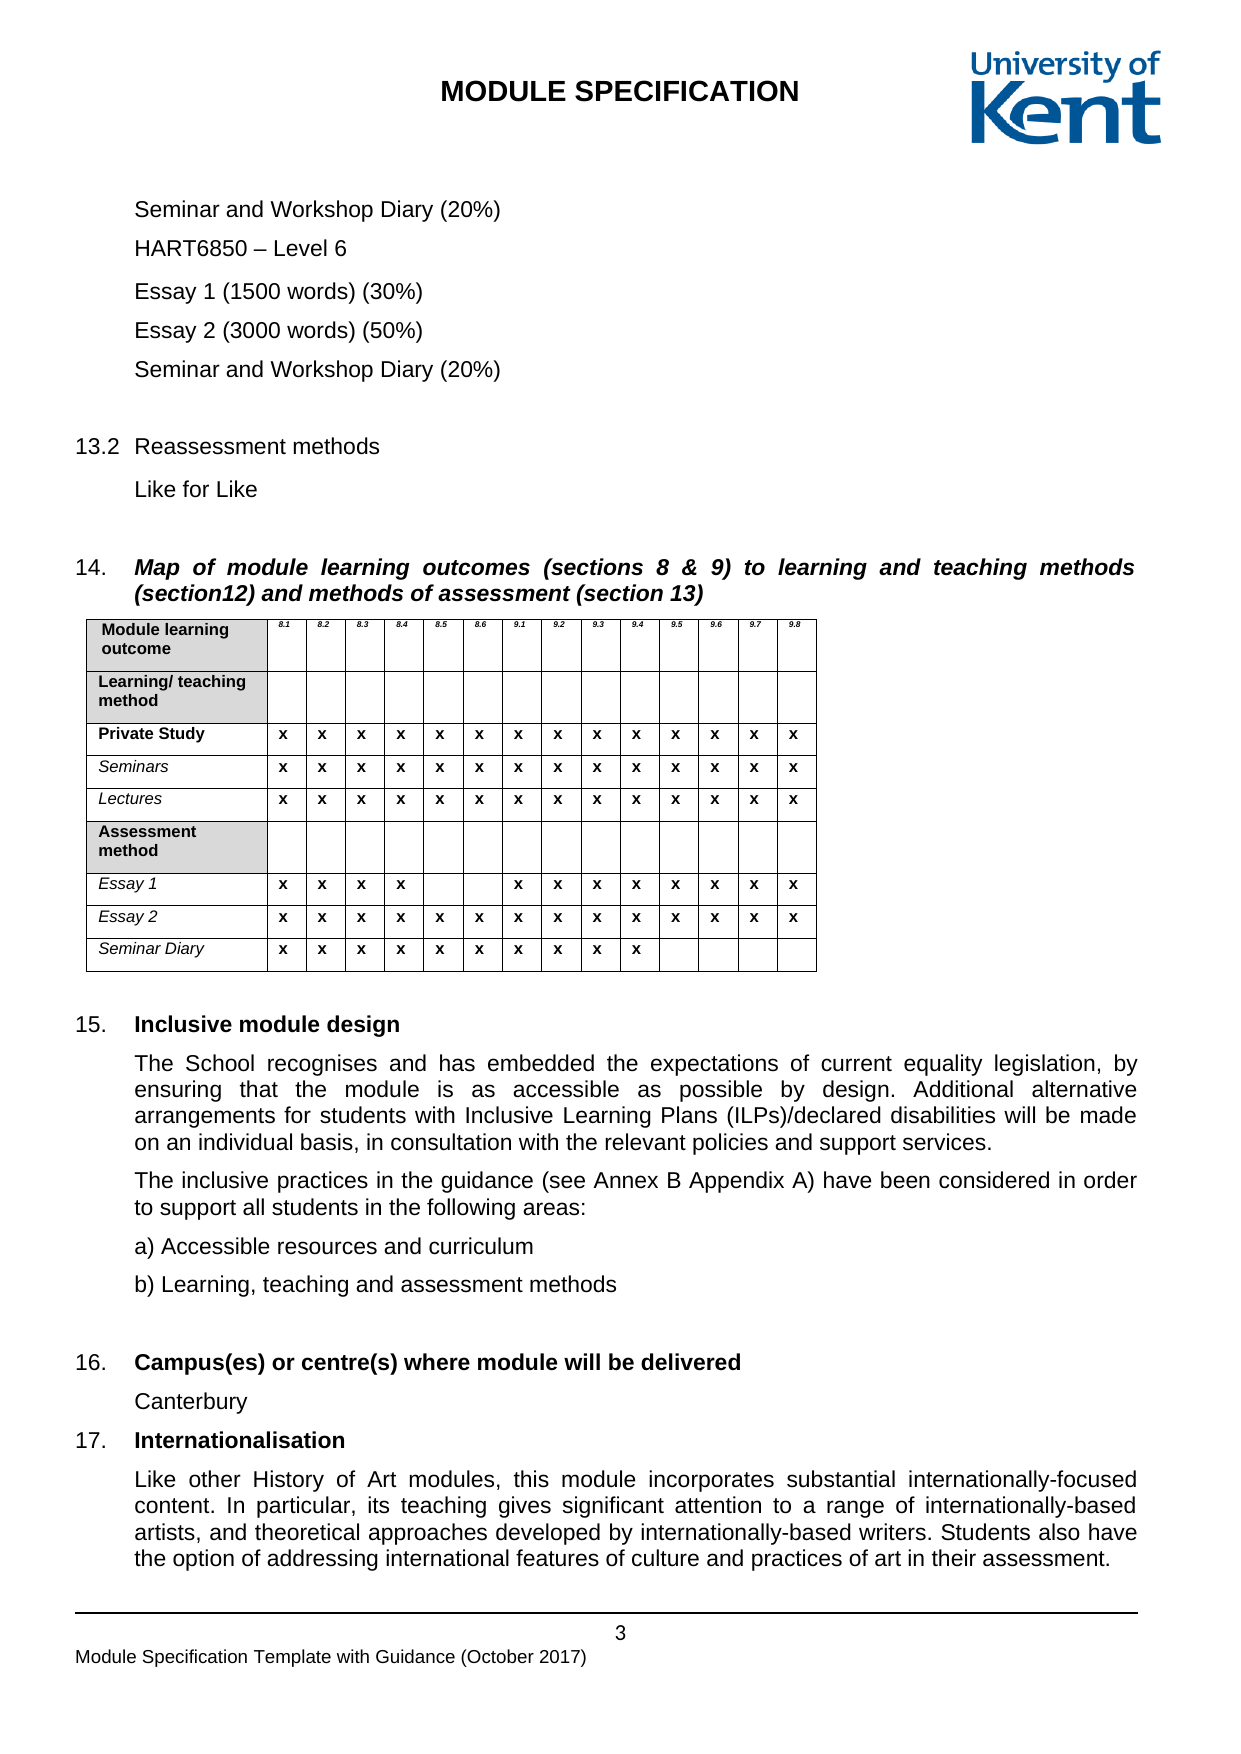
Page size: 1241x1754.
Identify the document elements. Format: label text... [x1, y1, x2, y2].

table_cell [699, 672, 738, 723]
table_cell [660, 822, 698, 873]
table_cell x [503, 756, 541, 788]
table_cell x [268, 756, 306, 788]
list HART6850 – Level 6 [134, 235, 1165, 261]
table_header 8.4 [385, 620, 423, 671]
table_cell [464, 672, 502, 723]
table_cell x [778, 756, 816, 788]
table_cell x [503, 724, 541, 755]
table_cell x [660, 789, 698, 821]
table_cell x [621, 789, 659, 821]
table_cell [307, 822, 345, 873]
table_cell x [424, 939, 463, 971]
text Seminar and Workshop Diary (20%) [134, 196, 1138, 223]
table_cell [778, 939, 816, 971]
table_header 8.1 [268, 620, 306, 671]
table_cell [268, 822, 306, 873]
table_cell [699, 939, 738, 971]
table_cell x [503, 789, 541, 821]
table_cell [778, 672, 816, 723]
table_cell x [778, 789, 816, 821]
text Canterbury [134, 1388, 1138, 1414]
table_cell x [542, 906, 581, 938]
table_cell x [385, 789, 423, 821]
table_cell Private Study [87, 724, 267, 755]
list Internationalisation [75, 1427, 1138, 1453]
table_header 8.3 [346, 620, 384, 671]
table_cell x [542, 789, 581, 821]
table_header 9.4 [621, 620, 659, 671]
table_cell x [346, 789, 384, 821]
table_cell [503, 822, 541, 873]
table_cell x [660, 724, 698, 755]
table_cell [739, 672, 777, 723]
table_header 8.5 [424, 620, 463, 671]
table_header 8.6 [464, 620, 502, 671]
table_cell x [621, 756, 659, 788]
table_cell x [464, 724, 502, 755]
table_cell x [739, 789, 777, 821]
table_cell x [542, 756, 581, 788]
table_cell x [778, 724, 816, 755]
table_cell x [346, 874, 384, 905]
table_cell x [739, 756, 777, 788]
text Essay 1 (1500 words) (30%) [134, 278, 1138, 304]
table_cell x [307, 756, 345, 788]
table_cell x [542, 939, 581, 971]
table_cell x [464, 906, 502, 938]
table_cell [464, 822, 502, 873]
table_cell x [424, 789, 463, 821]
table_cell x [542, 874, 581, 905]
table_cell x [582, 789, 620, 821]
table_cell x [503, 874, 541, 905]
text Seminar and Workshop Diary (20%) [134, 356, 1138, 382]
table_cell [385, 672, 423, 723]
table_cell x [268, 939, 306, 971]
table_cell [503, 672, 541, 723]
list Inclusive module design [75, 1011, 1138, 1037]
table_cell [621, 672, 659, 723]
table_cell x [385, 939, 423, 971]
table_cell [346, 672, 384, 723]
table_cell x [346, 724, 384, 755]
table_cell x [464, 789, 502, 821]
table_cell x [778, 874, 816, 905]
table_cell x [739, 874, 777, 905]
table_cell x [582, 906, 620, 938]
table_cell x [621, 724, 659, 755]
table_cell x [621, 874, 659, 905]
table_header 9.6 [699, 620, 738, 671]
table_cell x [582, 939, 620, 971]
table_cell x [739, 906, 777, 938]
table_cell Assessment method [87, 822, 267, 873]
table_cell [739, 939, 777, 971]
table_cell [739, 822, 777, 873]
table_cell [621, 822, 659, 873]
table_cell x [582, 756, 620, 788]
text b) Learning, teaching and assessment methods [134, 1271, 1138, 1298]
table_cell x [778, 906, 816, 938]
table_cell x [307, 789, 345, 821]
table_cell x [503, 939, 541, 971]
table_cell [660, 939, 698, 971]
table_cell x [268, 724, 306, 755]
list Like other History of Art modules, this module incorporates substantial internationally-focused content. In particular, its teaching gives significant attention to a range of internationally-based artists, and theoretical approaches developed by internationally-based writers. Students also have the option of addressing international features of culture and practices of art in their assessment. [134, 1466, 1138, 1571]
table_cell x [660, 906, 698, 938]
table_cell x [542, 724, 581, 755]
table_cell [699, 822, 738, 873]
table_header 9.2 [542, 620, 581, 671]
table_cell Lectures [87, 789, 267, 821]
table_header 9.5 [660, 620, 698, 671]
table_cell x [739, 724, 777, 755]
table_cell x [464, 756, 502, 788]
table_cell x [268, 906, 306, 938]
text The inclusive practices in the guidance (see Annex B Appendix A) have been considered in order to support all students in the following areas: [134, 1167, 1138, 1220]
table_cell Essay 2 [87, 906, 267, 938]
table_cell x [385, 906, 423, 938]
table_cell x [346, 756, 384, 788]
table_cell [424, 672, 463, 723]
text Essay 2 (3000 words) (50%) [134, 317, 1138, 343]
text 13.2 Reassessment methods [75, 433, 1165, 459]
table_cell [582, 672, 620, 723]
table_cell x [699, 906, 738, 938]
table_cell [464, 874, 502, 905]
table_cell Essay 1 [87, 874, 267, 905]
table_cell x [582, 724, 620, 755]
table_header 8.2 [307, 620, 345, 671]
table_cell x [699, 724, 738, 755]
picture [970, 48, 1163, 145]
table_cell x [699, 789, 738, 821]
table_cell x [268, 789, 306, 821]
list Campus(es) or centre(s) where module will be delivered [75, 1349, 1138, 1376]
table_header 9.7 [739, 620, 777, 671]
table_cell [307, 672, 345, 723]
table_cell x [464, 939, 502, 971]
table_cell [424, 822, 463, 873]
list Map of module learning outcomes (sections 8 & 9) to learning and teaching methods (section12) and methods of assessment (section 13) [75, 554, 1138, 606]
table_cell Seminars [87, 756, 267, 788]
table_header 9.1 [503, 620, 541, 671]
table_cell [268, 672, 306, 723]
table_cell Learning/ teaching method [87, 672, 267, 723]
table_header 9.3 [582, 620, 620, 671]
table_header 9.8 [778, 620, 816, 671]
table_cell [346, 822, 384, 873]
table_cell Seminar Diary [87, 939, 267, 971]
table_cell x [621, 939, 659, 971]
table_cell [424, 874, 463, 905]
table_cell [582, 822, 620, 873]
table_cell x [307, 906, 345, 938]
table_cell [542, 822, 581, 873]
table_cell x [424, 724, 463, 755]
table_cell x [307, 939, 345, 971]
table_header Module learning outcome [87, 620, 267, 671]
text The School recognises and has embedded the expectations of current equality legislation, by ensuring that the module is as accessible as possible by design. Additional alternative arrangements for students with Inclusive Learning Plans (ILPs)/declared disabilities will be made on an individual basis, in consultation with the relevant policies and support services. [134, 1049, 1138, 1155]
table_cell [660, 672, 698, 723]
table_cell [778, 822, 816, 873]
table_cell x [660, 874, 698, 905]
table_cell x [424, 906, 463, 938]
table_cell [385, 822, 423, 873]
table_cell x [699, 874, 738, 905]
table_cell x [346, 906, 384, 938]
table_cell x [268, 874, 306, 905]
text Like for Like [134, 476, 1138, 502]
table_cell x [660, 756, 698, 788]
table_cell x [307, 874, 345, 905]
table_cell x [385, 724, 423, 755]
table_cell x [307, 724, 345, 755]
text a) Accessible resources and curriculum [134, 1233, 1138, 1259]
table_cell [542, 672, 581, 723]
table_cell x [503, 906, 541, 938]
table_cell x [621, 906, 659, 938]
table_cell x [582, 874, 620, 905]
table_cell x [385, 874, 423, 905]
table_cell x [699, 756, 738, 788]
table_cell x [385, 756, 423, 788]
table_cell x [424, 756, 463, 788]
table_cell x [346, 939, 384, 971]
